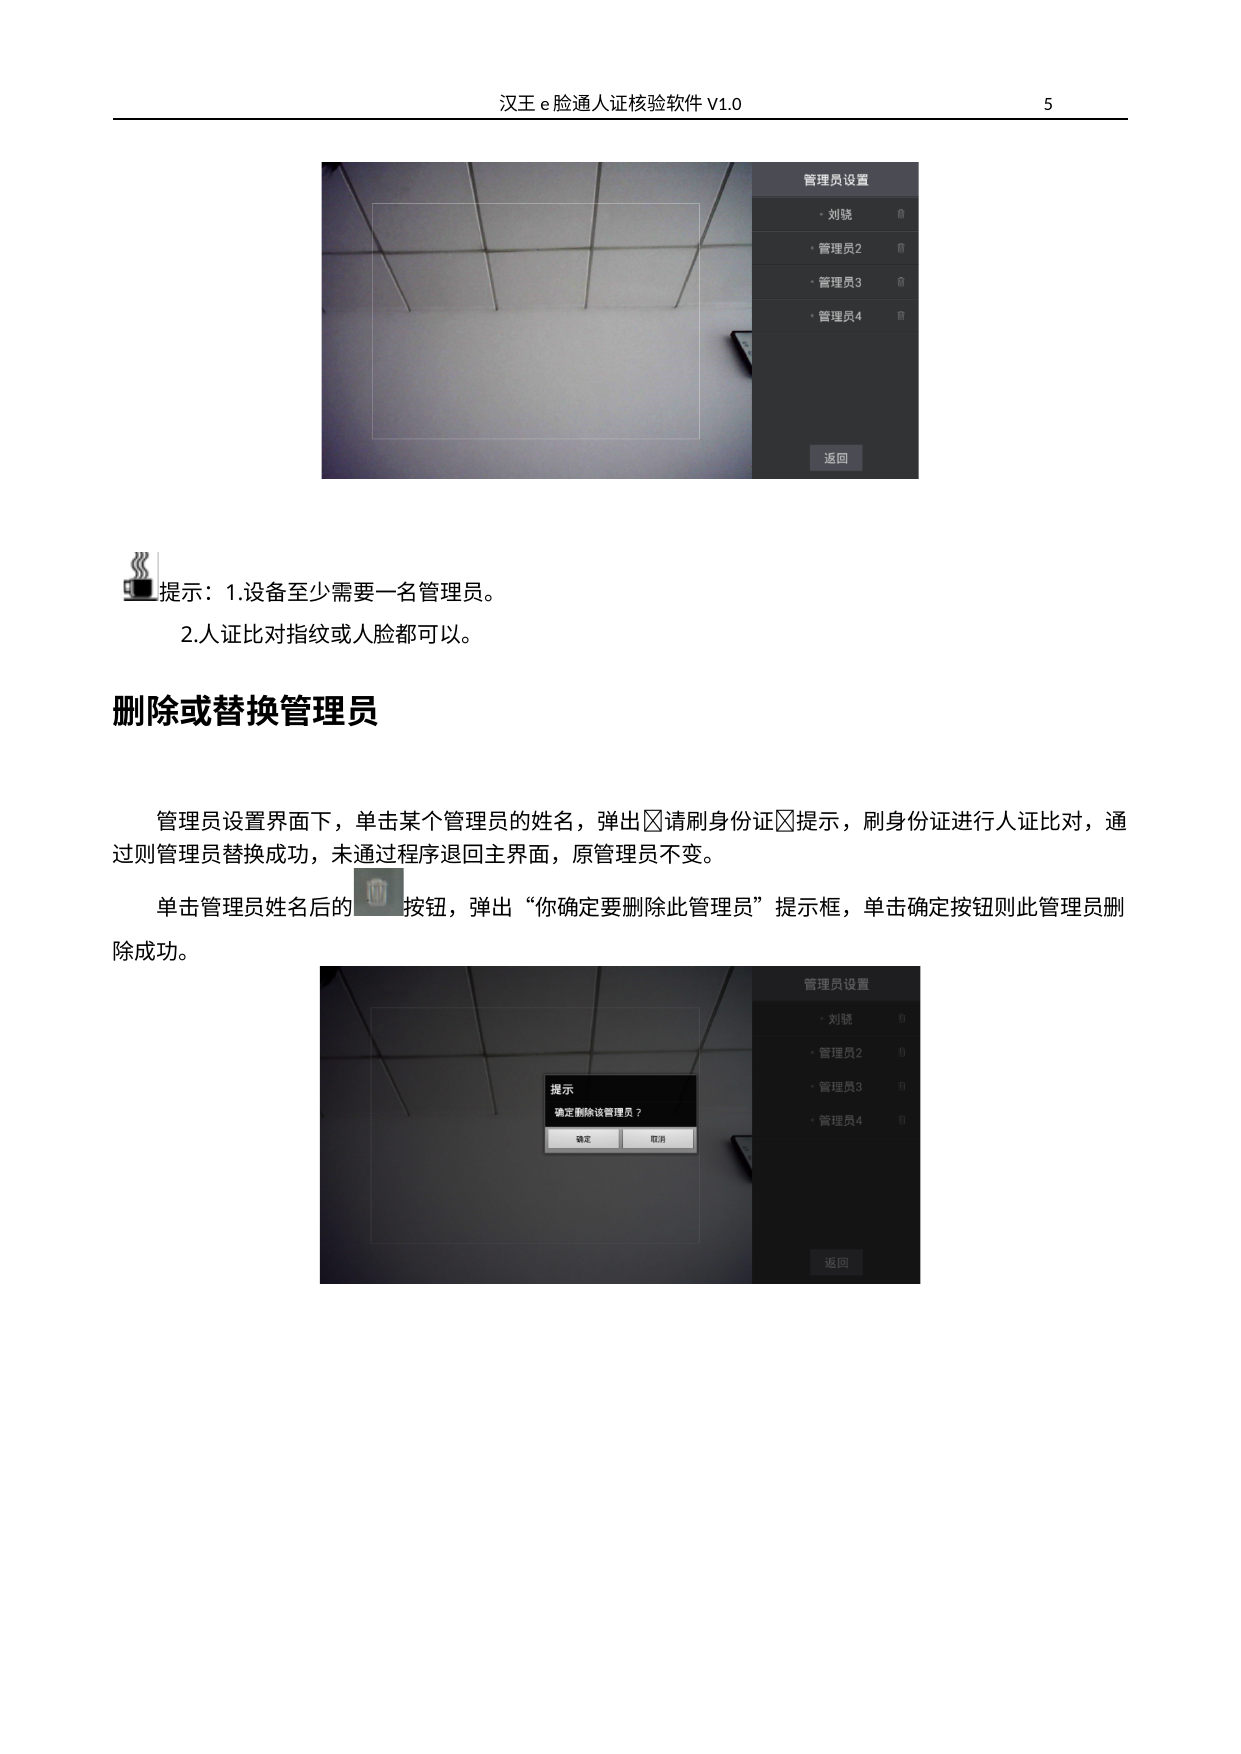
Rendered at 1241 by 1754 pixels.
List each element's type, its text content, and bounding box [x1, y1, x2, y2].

picture [319, 966, 921, 1284]
picture [123, 552, 160, 601]
text 管理员设置界面下，单击某个管理员的姓名，弹出请刷身份证提示，刷身份证进行人证比对，通过则管理员替换成功，未通过程序退回主界面，原管理员不变。 [112, 804, 1128, 869]
subtitle 删除或替换管理员 [112, 677, 1128, 742]
text 单击管理员姓名后的按钮，弹出“你确定要删除此管理员”提示框，单击确定按钮则此管理员删除成功。 [112, 869, 1128, 966]
text 提示：1.设备至少需要一名管理员。 [112, 552, 1128, 617]
picture [321, 162, 919, 479]
text 2.人证比对指纹或人脸都可以。 [112, 617, 1128, 649]
picture [353, 868, 404, 916]
